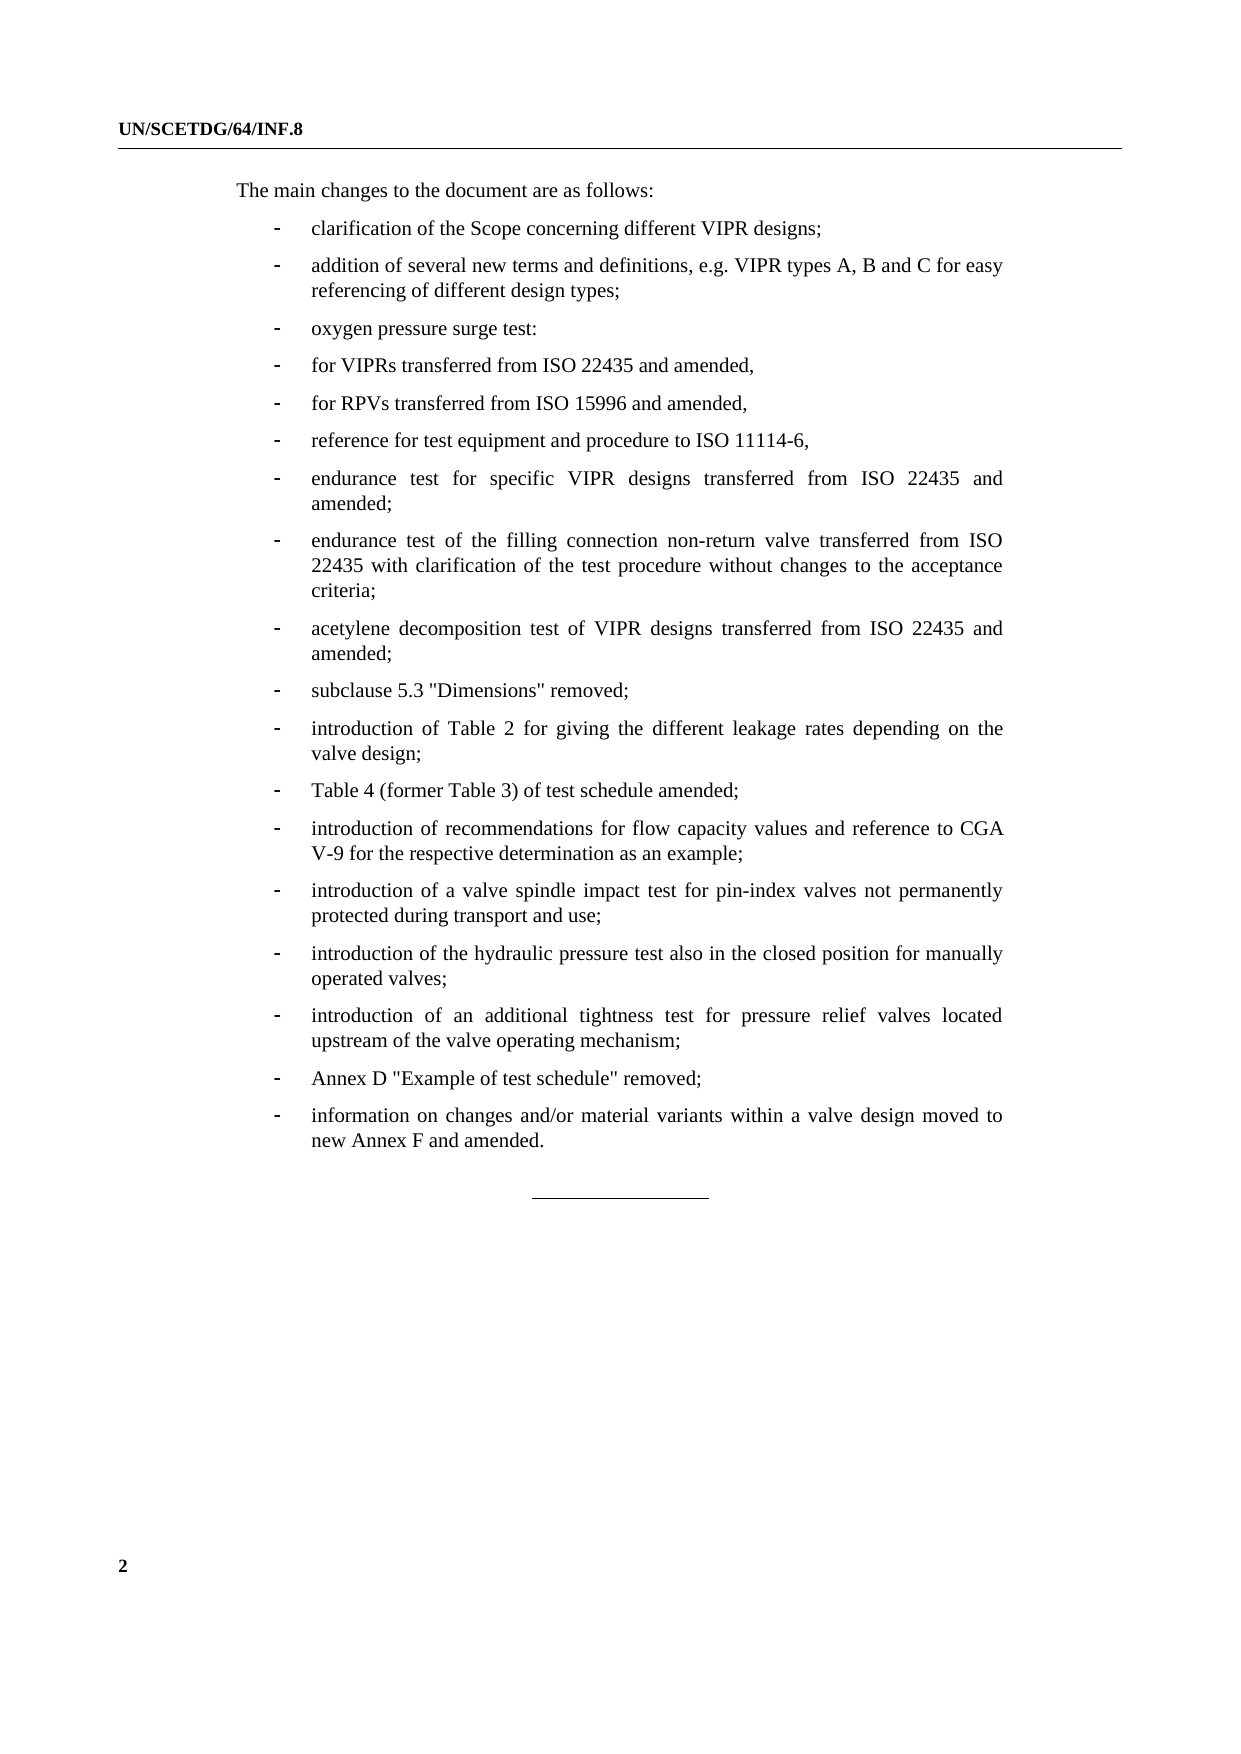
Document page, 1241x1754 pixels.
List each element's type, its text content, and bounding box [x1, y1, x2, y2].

list subclause 5.3 "Dimensions" removed; [274, 677, 1004, 702]
list for RPVs transferred from ISO 15996 and amended, [274, 390, 1004, 415]
list introduction of Table 2 for giving the different leakage rates depending on the valve design; [274, 715, 1004, 765]
list oxygen pressure surge test: [274, 315, 1004, 340]
list acetylene decomposition test of VIPR designs transferred from ISO 22435 and amended; [274, 615, 1004, 665]
list introduction of the hydraulic pressure test also in the closed position for manually operated valves; [274, 940, 1004, 990]
list introduction of a valve spindle impact test for pin-index valves not permanently protected during transport and use; [274, 877, 1004, 927]
list addition of several new terms and definitions, e.g. VIPR types A, B and C for easy referencing of different design types; [274, 252, 1004, 302]
list introduction of recommendations for flow capacity values and reference to CGA V-9 for the respective determination as an example; [274, 815, 1004, 865]
list information on changes and/or material variants within a valve design moved to new Annex F and amended. [274, 1102, 1004, 1152]
list reference for test equipment and procedure to ISO 11114-6, [274, 427, 1004, 452]
text The main changes to the document are as follows: [236, 177, 1004, 202]
list for VIPRs transferred from ISO 22435 and amended, [274, 352, 1004, 377]
list endurance test of the filling connection non-return valve transferred from ISO 22435 with clarification of the test procedure without changes to the acceptance criteria; [274, 527, 1004, 602]
list clarification of the Scope concerning different VIPR designs; [274, 215, 1004, 240]
list introduction of an additional tightness test for pressure relief valves located upstream of the valve operating mechanism; [274, 1002, 1004, 1052]
list endurance test for specific VIPR designs transferred from ISO 22435 and amended; [274, 465, 1004, 515]
list Annex D "Example of test schedule" removed; [274, 1065, 1004, 1090]
list Table 4 (former Table 3) of test schedule amended; [274, 777, 1004, 802]
